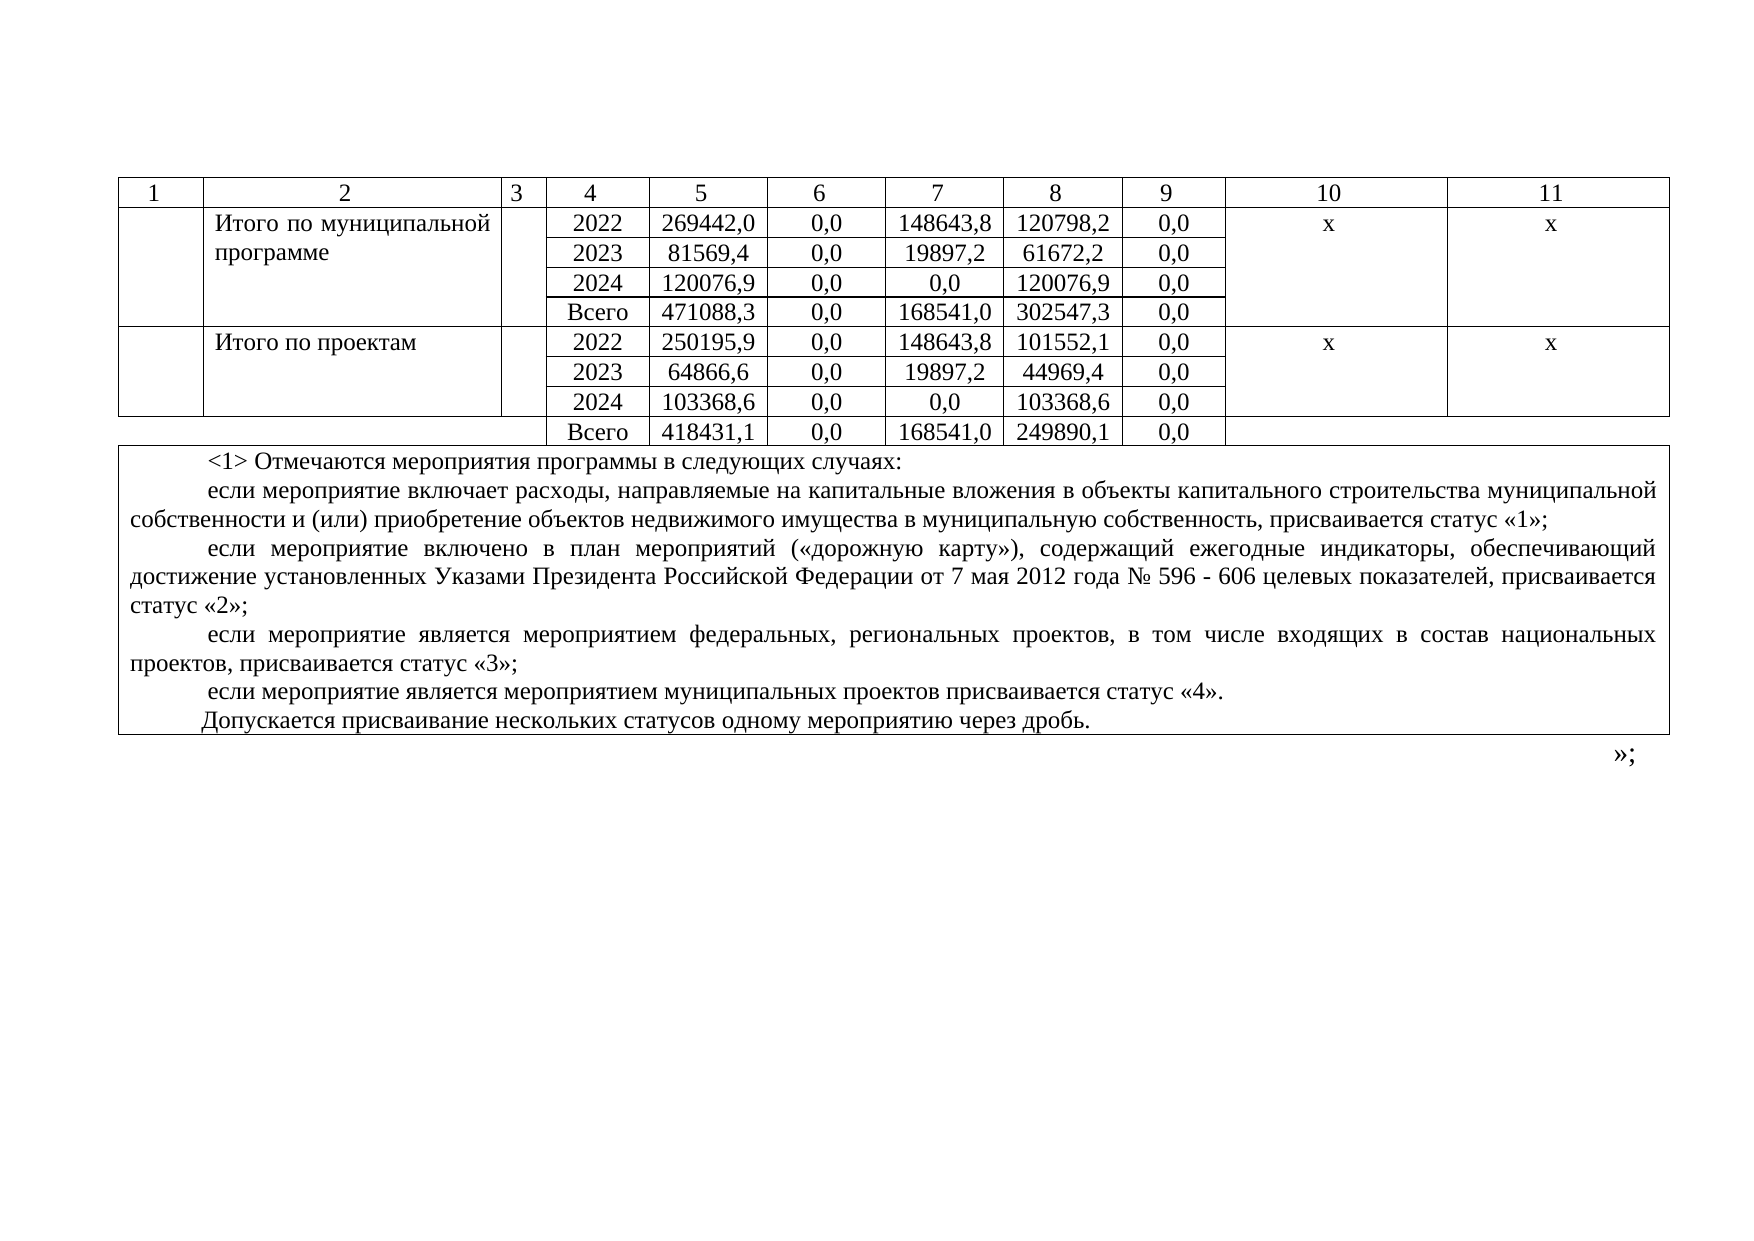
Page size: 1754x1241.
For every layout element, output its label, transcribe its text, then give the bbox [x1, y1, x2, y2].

table_cell 2024 [547, 387, 649, 416]
table_cell 81569,4 [650, 238, 767, 267]
table_cell 0,0 [1123, 238, 1225, 267]
table_cell Итого по муниципальной программе [204, 208, 501, 326]
table_cell 103368,6 [1004, 387, 1122, 416]
table_cell 0,0 [1123, 298, 1225, 326]
table_cell [502, 208, 546, 326]
table_cell 0,0 [768, 238, 885, 267]
table_cell х [1226, 327, 1447, 416]
table_cell 0,0 [1123, 208, 1225, 237]
table_header 9 [1123, 178, 1225, 207]
table_cell 148643,8 [886, 327, 1003, 356]
table_cell <1> Отмечаются мероприятия программы в следующих случаях: если мероприятие включает расходы, направляемые на капитальные вложения в объекты капитального строительства муниципальной собственности и (или) приобретение объектов недвижимого имущества в муниципальную собственность, присваивается статус «1»; если мероприятие включено в план мероприятий («дорожную карту»), содержащий ежегодные индикаторы, обеспечивающий достижение установленных Указами Президента Российской Федерации от 7 мая 2012 года № 596 - 606 целевых показателей, присваивается статус «2»; если мероприятие является мероприятием федеральных, региональных проектов, в том числе входящих в состав национальных проектов, присваивается статус «3»; если мероприятие является мероприятием муниципальных проектов присваивается статус «4». Допускается присваивание нескольких статусов одному мероприятию через дробь. [119, 446, 1669, 734]
table_cell [119, 327, 203, 416]
table_cell 0,0 [768, 327, 885, 356]
table_cell 0,0 [768, 268, 885, 296]
table_cell Всего [547, 417, 649, 445]
table_header 11 [1448, 178, 1669, 207]
table_cell 120798,2 [1004, 208, 1122, 237]
table_cell 2023 [547, 238, 649, 267]
table_cell 2022 [547, 327, 649, 356]
table_cell 61672,2 [1004, 238, 1122, 267]
table_header 3 [502, 178, 546, 207]
table_header 6 [768, 178, 885, 207]
table_cell х [1448, 208, 1669, 326]
table_cell 64866,6 [650, 357, 767, 386]
table_cell 0,0 [768, 417, 885, 445]
table_cell 19897,2 [886, 238, 1003, 267]
table_cell 0,0 [1123, 387, 1225, 416]
table_cell 2023 [547, 357, 649, 386]
table_cell 120076,9 [650, 268, 767, 296]
table_header 10 [1226, 178, 1447, 207]
table_cell 0,0 [1123, 417, 1225, 445]
table_header 1 [119, 178, 203, 207]
text »; [118, 735, 1636, 768]
table_cell х [1226, 208, 1447, 326]
table_cell х [1448, 327, 1669, 416]
table_header 5 [650, 178, 767, 207]
table_header 2 [204, 178, 501, 207]
table_cell 0,0 [886, 387, 1003, 416]
table_cell 269442,0 [650, 208, 767, 237]
table_cell 0,0 [1123, 327, 1225, 356]
table_cell 101552,1 [1004, 327, 1122, 356]
table_cell [119, 208, 203, 326]
table_cell 0,0 [1123, 268, 1225, 296]
table_header 7 [886, 178, 1003, 207]
table_cell 302547,3 [1004, 298, 1122, 326]
table_cell 471088,3 [650, 298, 767, 326]
table_cell 120076,9 [1004, 268, 1122, 296]
table_cell 250195,9 [650, 327, 767, 356]
table_cell 0,0 [768, 298, 885, 326]
table_header 4 [547, 178, 649, 207]
table_cell [502, 327, 546, 416]
table_cell 249890,1 [1004, 417, 1122, 445]
table_cell 44969,4 [1004, 357, 1122, 386]
table_cell 19897,2 [886, 357, 1003, 386]
table_cell 0,0 [768, 208, 885, 237]
table_cell 418431,1 [650, 417, 767, 445]
table_cell 2022 [547, 208, 649, 237]
table_cell 0,0 [1123, 357, 1225, 386]
table_cell Всего [547, 298, 649, 326]
table_cell 0,0 [886, 268, 1003, 296]
table_cell 168541,0 [886, 298, 1003, 326]
table_cell Итого по проектам [204, 327, 501, 416]
table_cell 148643,8 [886, 208, 1003, 237]
table_cell 0,0 [768, 387, 885, 416]
table_cell 103368,6 [650, 387, 767, 416]
table_cell 2024 [547, 268, 649, 296]
table_header 8 [1004, 178, 1122, 207]
table_cell 0,0 [768, 357, 885, 386]
table_cell 168541,0 [886, 417, 1003, 445]
